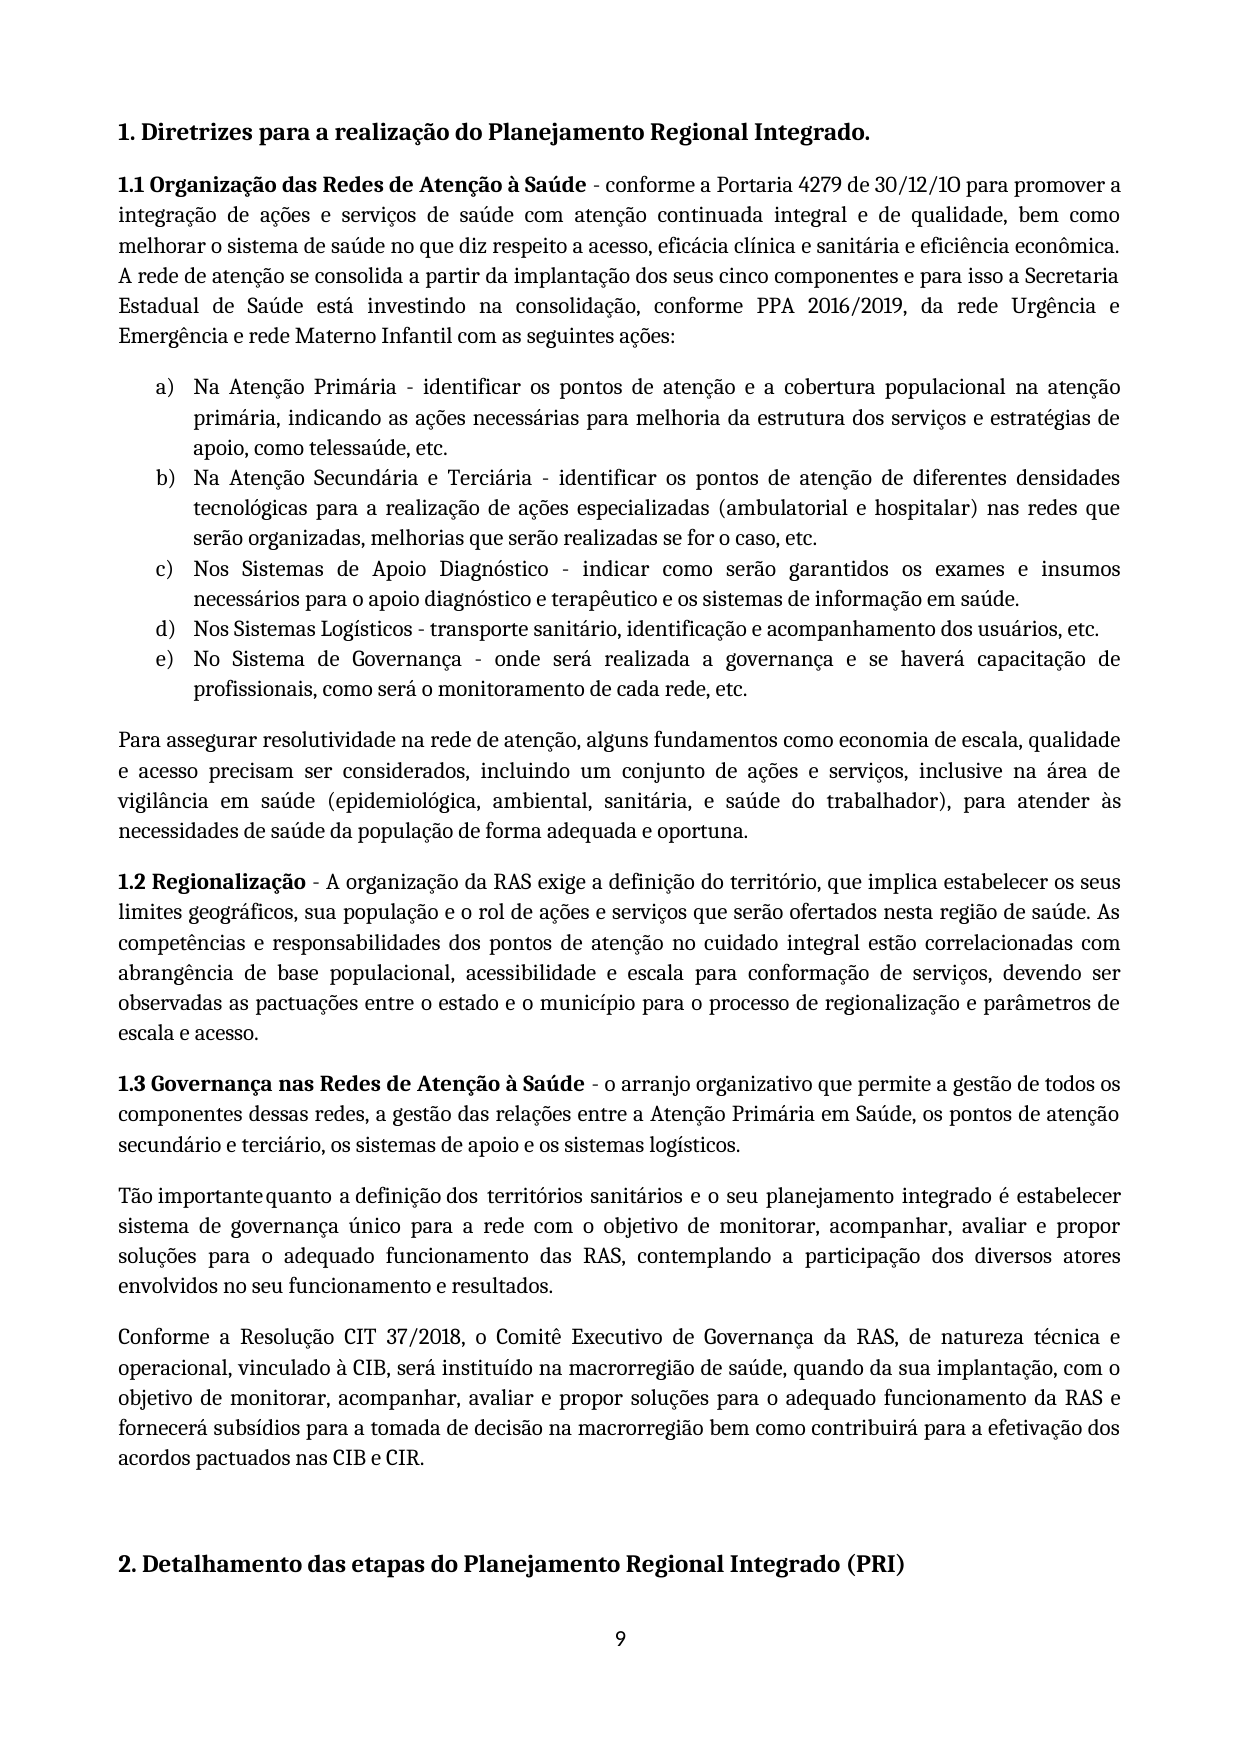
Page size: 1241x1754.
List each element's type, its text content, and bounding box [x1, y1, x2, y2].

text 1.2 Regionalização - A organização da RAS exige a definição do território, que implica estabelecer os seus limites geográficos, sua população e o rol de ações e serviços que serão ofertados nesta região de saúde. As competências e responsabilidades dos pontos de atenção no cuidado integral estão correlacionadas com abrangência de base populacional, acessibilidade e escala para conformação de serviços, devendo ser observadas as pactuações entre o estado e o município para o processo de regionalização e parâmetros de escala e acesso. [118, 869, 1122, 1046]
list Na Atenção Secundária e Terciária - identificar os pontos de atenção de diferentes densidades tecnológicas para a realização de ações especializadas (ambulatorial e hospitalar) nas redes que serão organizadas, melhorias que serão realizadas se for o caso, etc. [156, 465, 1122, 551]
list Na Atenção Primária - identificar os pontos de atenção e a cobertura populacional na atenção primária, indicando as ações necessárias para melhoria da estrutura dos serviços e estratégias de apoio, como telessaúde, etc. [156, 374, 1122, 461]
text 1.1 Organização das Redes de Atenção à Saúde - conforme a Portaria 4279 de 30/12/1O para promover a integração de ações e serviços de saúde com atenção continuada integral e de qualidade, bem como melhorar o sistema de saúde no que diz respeito a acesso, eficácia clínica e sanitária e eficiência econômica. A rede de atenção se consolida a partir da implantação dos seus cinco componentes e para isso a Secretaria Estadual de Saúde está investindo na consolidação, conforme PPA 2016/2019, da rede Urgência e Emergência e rede Materno Infantil com as seguintes ações: [118, 172, 1122, 349]
list No Sistema de Governança - onde será realizada a governança e se haverá capacitação de profissionais, como será o monitoramento de cada rede, etc. [156, 646, 1122, 702]
list Nos Sistemas Logísticos - transporte sanitário, identificação e acompanhamento dos usuários, etc. [156, 616, 1122, 642]
text Conforme a Resolução CIT 37/2018, o Comitê Executivo de Governança da RAS, de natureza técnica e operacional, vinculado à CIB, será instituído na macrorregião de saúde, quando da sua implantação, com o objetivo de monitorar, acompanhar, avaliar e propor soluções para o adequado funcionamento da RAS e fornecerá subsídios para a tomada de decisão na macrorregião bem como contribuirá para a efetivação dos acordos pactuados nas CIB e CIR. [118, 1324, 1122, 1471]
text 1. Diretrizes para a realização do Planejamento Regional Integrado. [118, 118, 1122, 147]
text 1.3 Governança nas Redes de Atenção à Saúde - o arranjo organizativo que permite a gestão de todos os componentes dessas redes, a gestão das relações entre a Atenção Primária em Saúde, os pontos de atenção secundário e terciário, os sistemas de apoio e os sistemas logísticos. [118, 1071, 1122, 1158]
list Nos Sistemas de Apoio Diagnóstico - indicar como serão garantidos os exames e insumos necessários para o apoio diagnóstico e terapêutico e os sistemas de informação em saúde. [156, 555, 1122, 612]
text Tão importante quanto a definição dos territórios sanitários e o seu planejamento integrado é estabelecer sistema de governança único para a rede com o objetivo de monitorar, acompanhar, avaliar e propor soluções para o adequado funcionamento das RAS, contemplando a participação dos diversos atores envolvidos no seu funcionamento e resultados. [118, 1182, 1122, 1299]
text 2. Detalhamento das etapas do Planejamento Regional Integrado (PRI) [118, 1550, 1122, 1578]
text Para assegurar resolutividade na rede de atenção, alguns fundamentos como economia de escala, qualidade e acesso precisam ser considerados, incluindo um conjunto de ações e serviços, inclusive na área de vigilância em saúde (epidemiológica, ambiental, sanitária, e saúde do trabalhador), para atender às necessidades de saúde da população de forma adequada e oportuna. [118, 727, 1122, 844]
